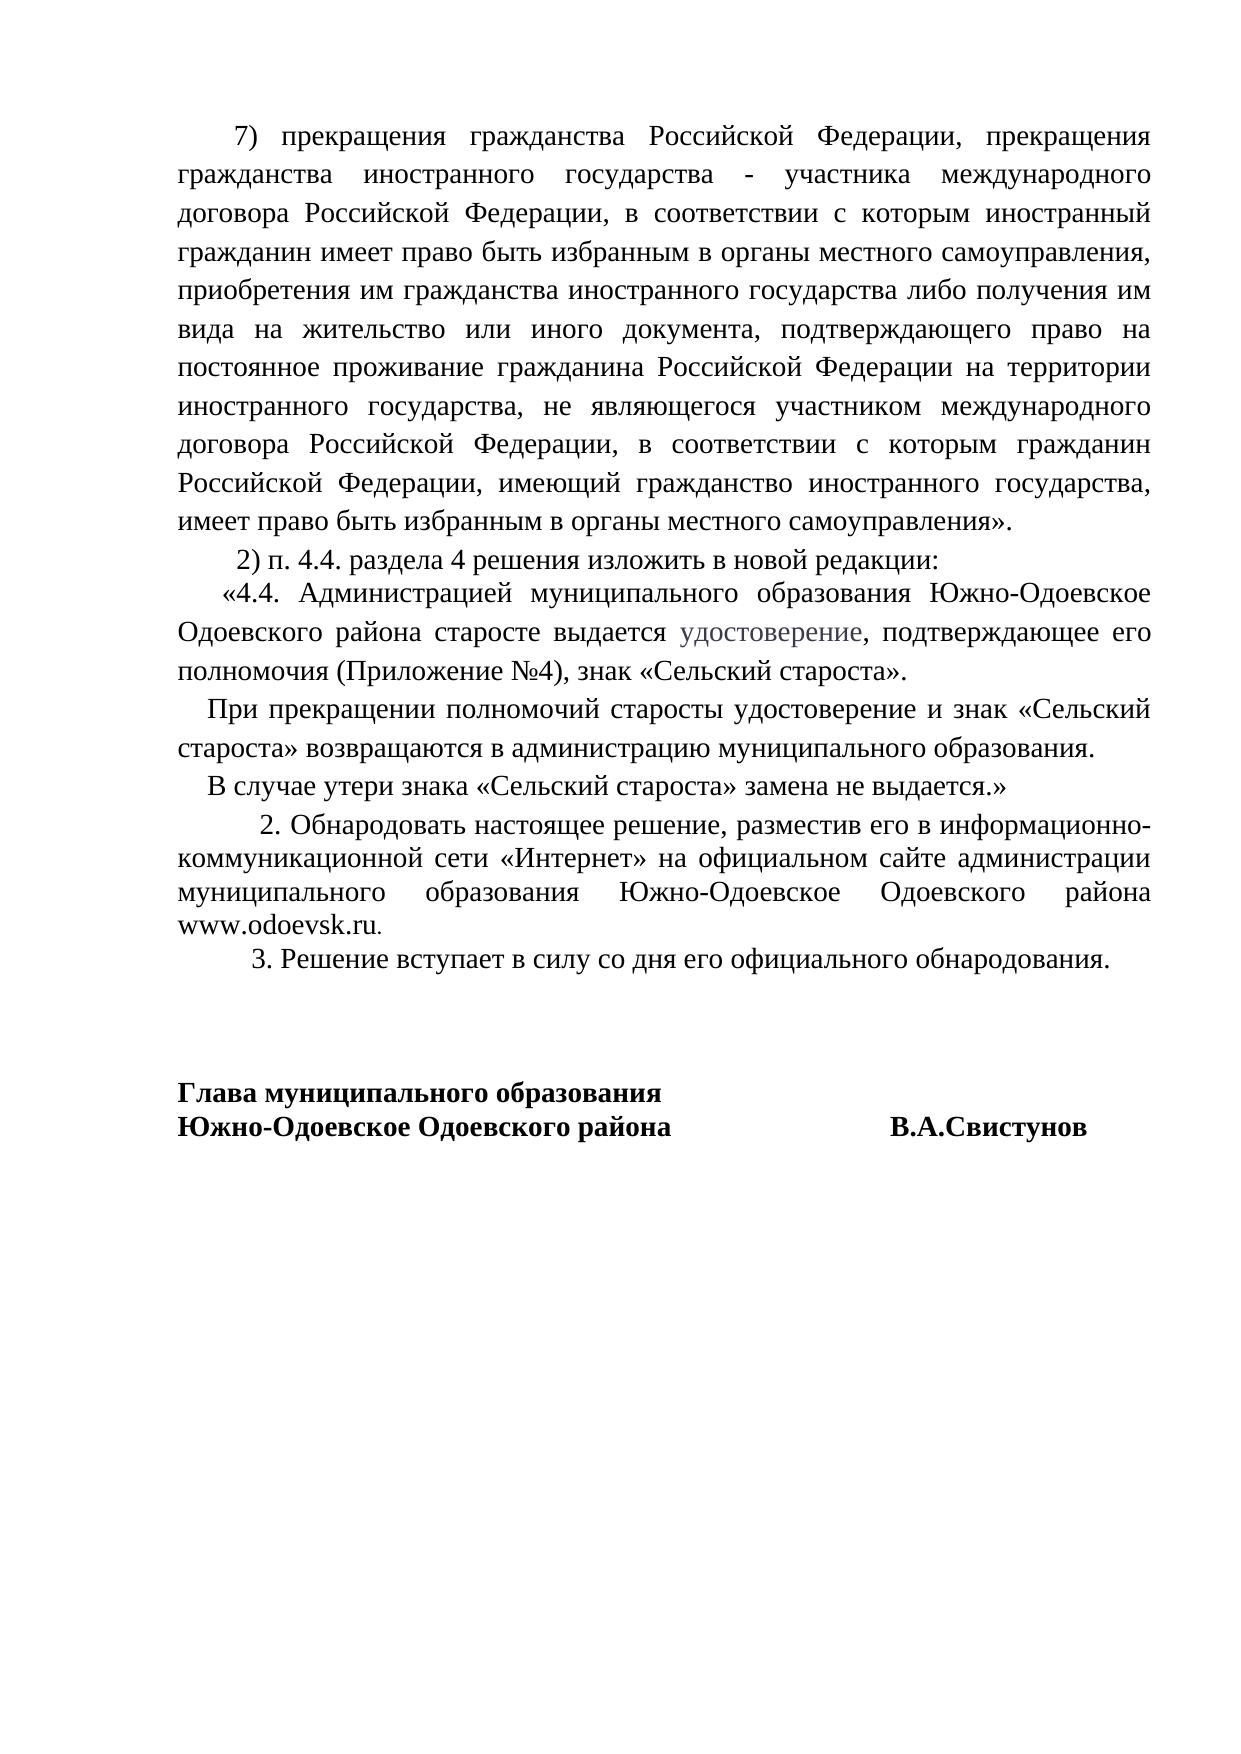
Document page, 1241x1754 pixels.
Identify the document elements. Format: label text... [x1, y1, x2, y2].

text В случае утери знака «Сельский староста» замена не выдается.» [177, 768, 1152, 802]
text 3. Решение вступает в силу со дня его официального обнародования. [177, 941, 1152, 974]
text 2. Обнародовать настоящее решение, разместив его в информационно-коммуникационной сети «Интернет» на официальном сайте администрации муниципального образования Южно-Одоевское Одоевского района www.odoevsk.ru. [177, 807, 1152, 941]
text 7) прекращения гражданства Российской Федерации, прекращения гражданства иностранного государства - участника международного договора Российской Федерации, в соответствии с которым иностранный гражданин имеет право быть избранным в органы местного самоуправления, приобретения им гражданства иностранного государства либо получения им вида на жительство или иного документа, подтверждающего право на постоянное проживание гражданина Российской Федерации на территории иностранного государства, не являющегося участником международного договора Российской Федерации, в соответствии с которым гражданин Российской Федерации, имеющий гражданство иностранного государства, имеет право быть избранным в органы местного самоуправления». [177, 118, 1152, 537]
text При прекращении полномочий старосты удостоверение и знак «Сельский староста» возвращаются в администрацию муниципального образования. [177, 691, 1152, 763]
list 2) п. 4.4. раздела 4 решения изложить в новой редакции: [177, 542, 1152, 576]
list Глава муниципального образования Южно-Одоевское Одоевского района В.А.Свистунов [177, 1075, 1152, 1142]
text «4.4. Администрацией муниципального образования Южно-Одоевское Одоевского района старосте выдается удостоверение, подтверждающее его полномочия (Приложение №4), знак «Сельский староста». [177, 576, 1152, 686]
